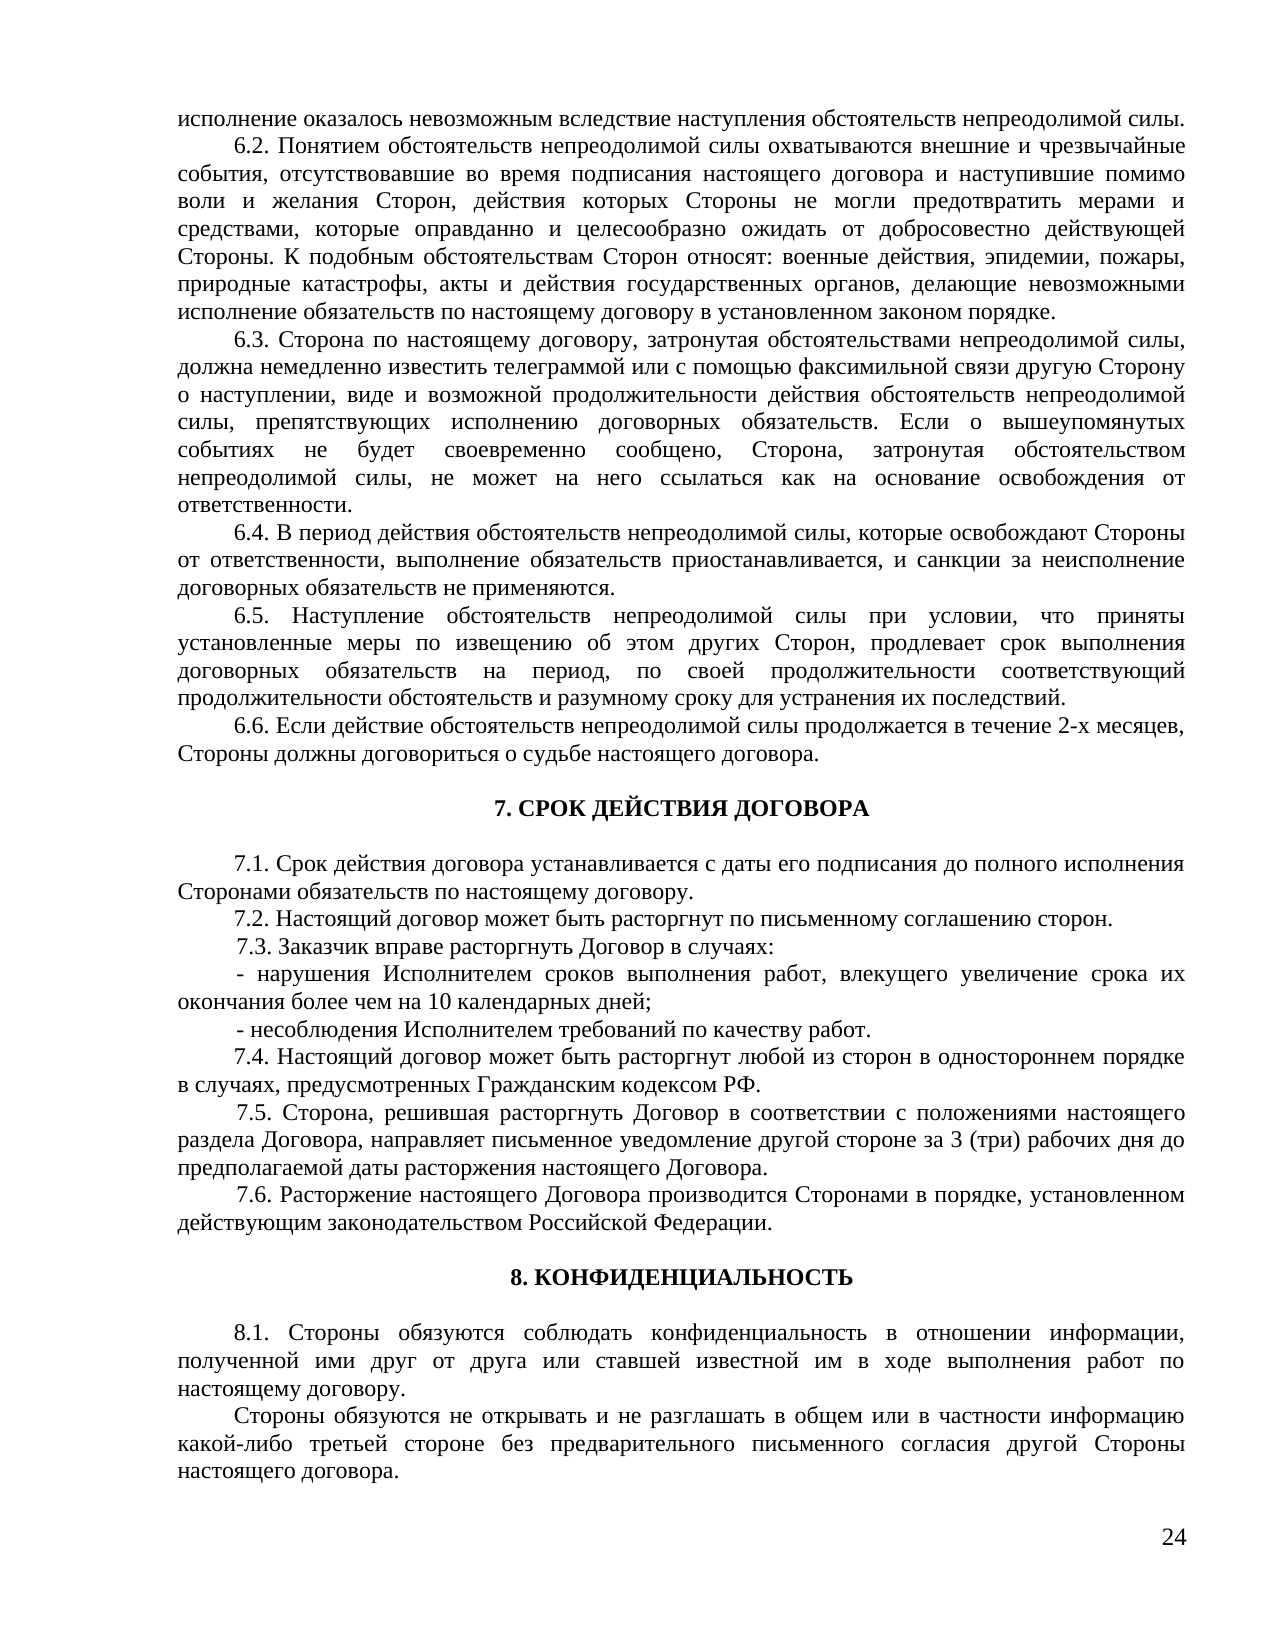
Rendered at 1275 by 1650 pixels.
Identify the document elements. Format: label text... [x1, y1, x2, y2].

text 7.1. Срок действия договора устанавливается с даты его подписания до полного исполнения Сторонами обязательств по настоящему договору. [177, 849, 1186, 904]
text 6.5. Наступление обстоятельств непреодолимой силы при условии, что приняты установленные меры по извещению об этом других Сторон, продлевает срок выполнения договорных обязательств на период, по своей продолжительности соответствующий продолжительности обстоятельств и разумному сроку для устранения их последствий. [177, 601, 1186, 711]
text 7.4. Настоящий договор может быть расторгнут любой из сторон в одностороннем порядке в случаях, предусмотренных Гражданским кодексом РФ. [177, 1042, 1186, 1097]
text 7.6. Расторжение настоящего Договора производится Сторонами в порядке, установленном действующим законодательством Российской Федерации. [177, 1180, 1187, 1236]
text 6.6. Если действие обстоятельств непреодолимой силы продолжается в течение 2-х месяцев, Стороны должны договориться о судьбе настоящего договора. [177, 711, 1186, 766]
text 8.1. Стороны обязуются соблюдать конфиденциальность в отношении информации, полученной ими друг от друга или ставшей известной им в ходе выполнения работ по настоящему договору. [177, 1318, 1186, 1401]
text 7. СРОК ДЕЙСТВИЯ ДОГОВОРА [177, 794, 1186, 821]
text 7.5. Сторона, решившая расторгнуть Договор в соответствии с положениями настоящего раздела Договора, направляет письменное уведомление другой стороне за 3 (три) рабочих дня до предполагаемой даты расторжения настоящего Договора. [177, 1097, 1187, 1180]
text Стороны обязуются не открывать и не разглашать в общем или в частности информацию какой-либо третьей стороне без предварительного письменного согласия другой Стороны настоящего договора. [177, 1401, 1186, 1484]
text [177, 104, 1186, 131]
text 8. КОНФИДЕНЦИАЛЬНОСТЬ [177, 1263, 1186, 1291]
text 7.3. Заказчик вправе расторгнуть Договор в случаях: [177, 932, 1187, 959]
text 7.2. Настоящий договор может быть расторгнут по письменному соглашению сторон. [177, 904, 1186, 932]
text - несоблюдения Исполнителем требований по качеству работ. [177, 1015, 1187, 1042]
text 6.4. В период действия обстоятельств непреодолимой силы, которые освобождают Стороны от ответственности, выполнение обязательств приостанавливается, и санкции за неисполнение договорных обязательств не применяются. [177, 518, 1186, 601]
text - нарушения Исполнителем сроков выполнения работ, влекущего увеличение срока их окончания более чем на 10 календарных дней; [177, 959, 1187, 1015]
text 6.2. Понятием обстоятельств непреодолимой силы охватываются внешние и чрезвычайные события, отсутствовавшие во время подписания настоящего договора и наступившие помимо воли и желания Сторон, действия которых Стороны не могли предотвратить мерами и средствами, которые оправданно и целесообразно ожидать от добросовестно действующей Стороны. К подобным обстоятельствам Сторон относят: военные действия, эпидемии, пожары, природные катастрофы, акты и действия государственных органов, делающие невозможными исполнение обязательств по настоящему договору в установленном законом порядке. [177, 131, 1186, 324]
text 6.3. Сторона по настоящему договору, затронутая обстоятельствами непреодолимой силы, должна немедленно известить телеграммой или с помощью факсимильной связи другую Сторону о наступлении, виде и возможной продолжительности действия обстоятельств непреодолимой силы, препятствующих исполнению договорных обязательств. Если о вышеупомянутых событиях не будет своевременно сообщено, Сторона, затронутая обстоятельством непреодолимой силы, не может на него ссылаться как на основание освобождения от ответственности. [177, 324, 1186, 518]
